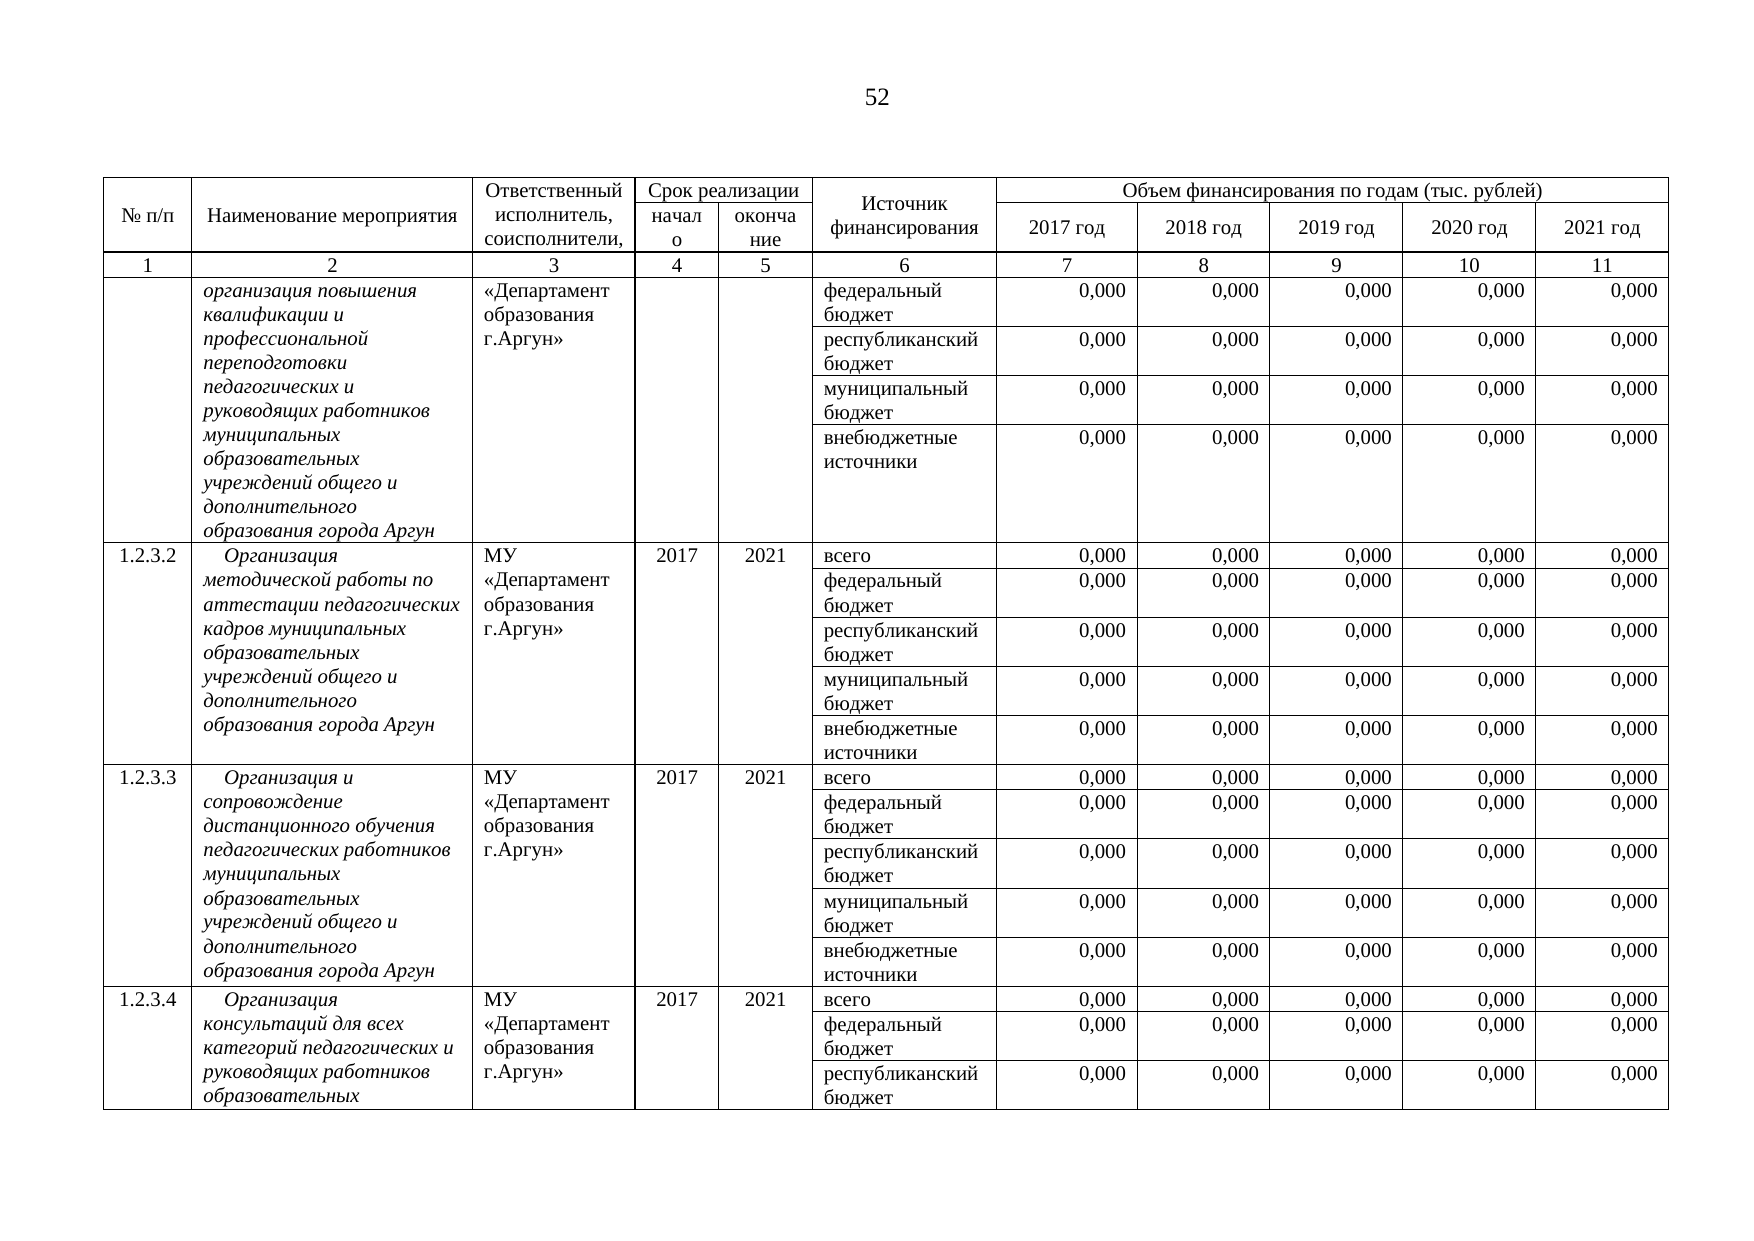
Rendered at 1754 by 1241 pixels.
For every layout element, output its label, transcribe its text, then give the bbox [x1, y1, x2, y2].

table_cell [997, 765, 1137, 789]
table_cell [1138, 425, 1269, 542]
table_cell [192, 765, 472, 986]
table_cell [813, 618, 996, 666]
table_header Источник финансирования [813, 178, 996, 251]
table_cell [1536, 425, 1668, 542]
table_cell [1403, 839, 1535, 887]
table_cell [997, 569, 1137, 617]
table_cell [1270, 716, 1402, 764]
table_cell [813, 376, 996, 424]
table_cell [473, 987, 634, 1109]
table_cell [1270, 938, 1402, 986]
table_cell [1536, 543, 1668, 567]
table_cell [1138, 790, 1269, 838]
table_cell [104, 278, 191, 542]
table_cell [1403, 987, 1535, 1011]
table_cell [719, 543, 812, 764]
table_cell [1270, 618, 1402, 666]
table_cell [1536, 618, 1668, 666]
table_header Ответственный исполнитель, соисполнители, участники [473, 178, 634, 251]
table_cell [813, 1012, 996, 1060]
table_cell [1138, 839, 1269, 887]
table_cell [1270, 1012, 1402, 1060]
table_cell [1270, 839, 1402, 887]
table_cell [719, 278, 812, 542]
table_cell 2018 год [1138, 203, 1269, 251]
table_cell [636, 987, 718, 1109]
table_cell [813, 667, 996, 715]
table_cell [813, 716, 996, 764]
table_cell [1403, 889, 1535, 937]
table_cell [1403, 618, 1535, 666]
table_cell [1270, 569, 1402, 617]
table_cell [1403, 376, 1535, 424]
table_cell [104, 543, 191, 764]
table_cell 11 [1536, 253, 1668, 277]
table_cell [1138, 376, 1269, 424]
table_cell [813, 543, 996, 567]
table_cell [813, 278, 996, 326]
table_cell начало [636, 203, 718, 251]
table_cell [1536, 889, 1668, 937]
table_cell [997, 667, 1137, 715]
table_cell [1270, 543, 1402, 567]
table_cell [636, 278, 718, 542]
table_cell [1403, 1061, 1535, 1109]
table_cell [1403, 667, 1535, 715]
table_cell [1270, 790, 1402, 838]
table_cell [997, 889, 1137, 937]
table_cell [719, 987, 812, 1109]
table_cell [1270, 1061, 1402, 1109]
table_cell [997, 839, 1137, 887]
table_cell 2 [192, 253, 472, 277]
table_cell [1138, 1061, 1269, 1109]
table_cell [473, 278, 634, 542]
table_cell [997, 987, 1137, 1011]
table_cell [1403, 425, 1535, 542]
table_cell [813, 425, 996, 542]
table_cell 3 [473, 253, 634, 277]
table_header Наименование мероприятия [192, 178, 472, 251]
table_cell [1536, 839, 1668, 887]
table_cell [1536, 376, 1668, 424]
table_cell 9 [1270, 253, 1402, 277]
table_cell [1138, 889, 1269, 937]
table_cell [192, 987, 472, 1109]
table_cell 1 [104, 253, 191, 277]
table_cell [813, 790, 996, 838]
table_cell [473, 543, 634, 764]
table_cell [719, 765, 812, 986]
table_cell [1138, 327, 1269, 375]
table_cell 6 [813, 253, 996, 277]
table_header Объем финансирования по годам (тыс. рублей) [997, 178, 1668, 202]
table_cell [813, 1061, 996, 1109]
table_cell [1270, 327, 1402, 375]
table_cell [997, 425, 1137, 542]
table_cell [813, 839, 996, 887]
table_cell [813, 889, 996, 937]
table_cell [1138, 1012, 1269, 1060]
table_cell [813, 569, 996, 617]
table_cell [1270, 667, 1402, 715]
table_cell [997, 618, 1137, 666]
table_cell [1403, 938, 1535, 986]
table_header № п/п [104, 178, 191, 251]
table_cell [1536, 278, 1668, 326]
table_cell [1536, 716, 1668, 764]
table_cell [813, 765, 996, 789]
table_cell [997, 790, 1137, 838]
table_cell 7 [997, 253, 1137, 277]
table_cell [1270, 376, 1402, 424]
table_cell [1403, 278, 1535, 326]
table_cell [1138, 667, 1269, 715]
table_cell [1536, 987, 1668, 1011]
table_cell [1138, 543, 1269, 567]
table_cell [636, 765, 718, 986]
table_cell 2017 год [997, 203, 1137, 251]
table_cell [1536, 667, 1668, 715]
table_cell 10 [1403, 253, 1535, 277]
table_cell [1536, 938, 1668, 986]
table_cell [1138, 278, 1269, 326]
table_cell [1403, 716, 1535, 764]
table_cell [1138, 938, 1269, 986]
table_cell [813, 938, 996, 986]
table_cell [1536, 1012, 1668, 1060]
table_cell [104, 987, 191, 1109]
table_cell 2020 год [1403, 203, 1535, 251]
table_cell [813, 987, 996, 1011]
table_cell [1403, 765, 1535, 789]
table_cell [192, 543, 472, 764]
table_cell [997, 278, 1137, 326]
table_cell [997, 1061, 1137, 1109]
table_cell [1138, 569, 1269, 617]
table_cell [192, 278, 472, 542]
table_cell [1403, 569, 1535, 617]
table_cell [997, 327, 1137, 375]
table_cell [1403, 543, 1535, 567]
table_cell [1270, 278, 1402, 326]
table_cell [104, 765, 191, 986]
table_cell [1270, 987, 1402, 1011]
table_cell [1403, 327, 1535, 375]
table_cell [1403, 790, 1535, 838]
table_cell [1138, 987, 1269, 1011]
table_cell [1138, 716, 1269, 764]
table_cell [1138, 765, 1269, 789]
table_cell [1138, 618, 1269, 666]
table_cell 2019 год [1270, 203, 1402, 251]
table_cell 8 [1138, 253, 1269, 277]
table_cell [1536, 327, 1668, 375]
table_cell 4 [636, 253, 718, 277]
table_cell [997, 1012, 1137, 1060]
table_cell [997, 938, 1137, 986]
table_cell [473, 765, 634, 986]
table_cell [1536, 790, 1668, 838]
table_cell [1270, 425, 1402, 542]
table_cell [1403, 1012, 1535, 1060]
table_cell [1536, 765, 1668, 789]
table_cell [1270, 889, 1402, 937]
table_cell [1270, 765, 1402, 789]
table_cell окончание [719, 203, 812, 251]
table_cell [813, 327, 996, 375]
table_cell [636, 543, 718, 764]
table_cell 5 [719, 253, 812, 277]
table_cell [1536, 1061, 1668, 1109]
table_cell 2021 год [1536, 203, 1668, 251]
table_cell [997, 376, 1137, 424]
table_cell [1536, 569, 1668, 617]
table_header Срок реализации [636, 178, 812, 202]
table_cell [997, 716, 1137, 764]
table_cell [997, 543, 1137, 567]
